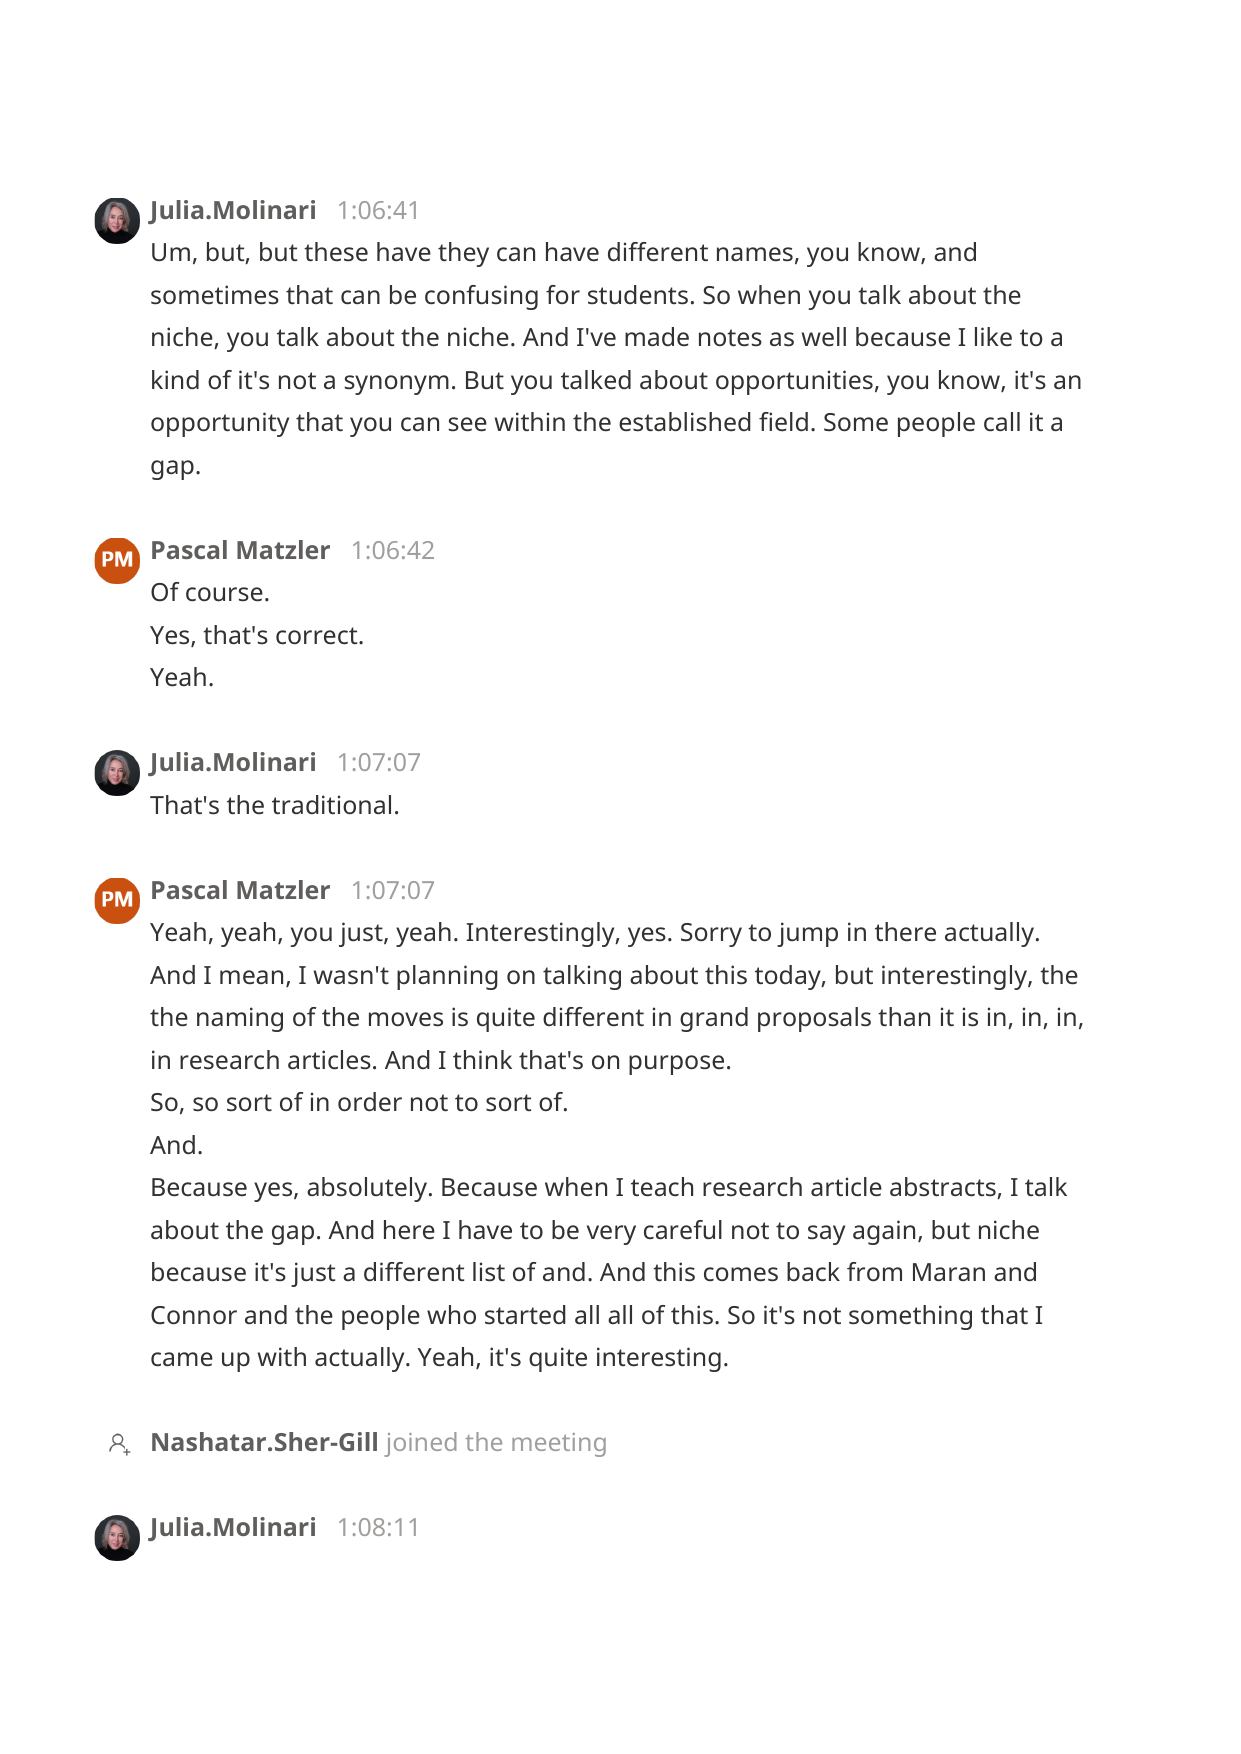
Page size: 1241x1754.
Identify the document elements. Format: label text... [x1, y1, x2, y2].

text Julia.Molinari 1:07:07 That's the traditional. [150, 702, 1090, 822]
text Pascal Matzler 1:06:42 Of course. Yes, that's correct. Yeah. [150, 490, 1090, 694]
picture [94, 538, 140, 584]
text Julia.Molinari 1:06:41 Um, but, but these have they can have different names, you know, and sometimes that can be confusing for students. So when you talk about the niche, you talk about the niche. And I've made notes as well because I like to a kind of it's not a synonym. But you talked about opportunities, you know, it's an opportunity that you can see within the established field. Some people call it a gap. [150, 150, 1090, 482]
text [150, 1467, 1090, 1544]
picture [102, 1427, 137, 1462]
text Pascal Matzler 1:07:07 Yeah, yeah, you just, yeah. Interestingly, yes. Sorry to jump in there actually. And I mean, I wasn't planning on talking about this today, but interestingly, the the naming of the moves is quite different in grand proposals than it is in, in, in, in research articles. And I think that's on purpose. So, so sort of in order not to sort of. And. Because yes, absolutely. Because when I teach research article abstracts, I talk about the gap. And here I have to be very careful not to say again, but niche because it's just a different list of and. And this comes back from Maran and Connor and the people who started all all of this. So it's not something that I came up with actually. Yeah, it's quite interesting. [150, 830, 1090, 1374]
picture [94, 750, 140, 796]
picture [94, 198, 140, 244]
picture [94, 878, 140, 924]
picture [94, 1515, 140, 1561]
text Nashatar.Sher-Gill joined the meeting [150, 1382, 1090, 1459]
